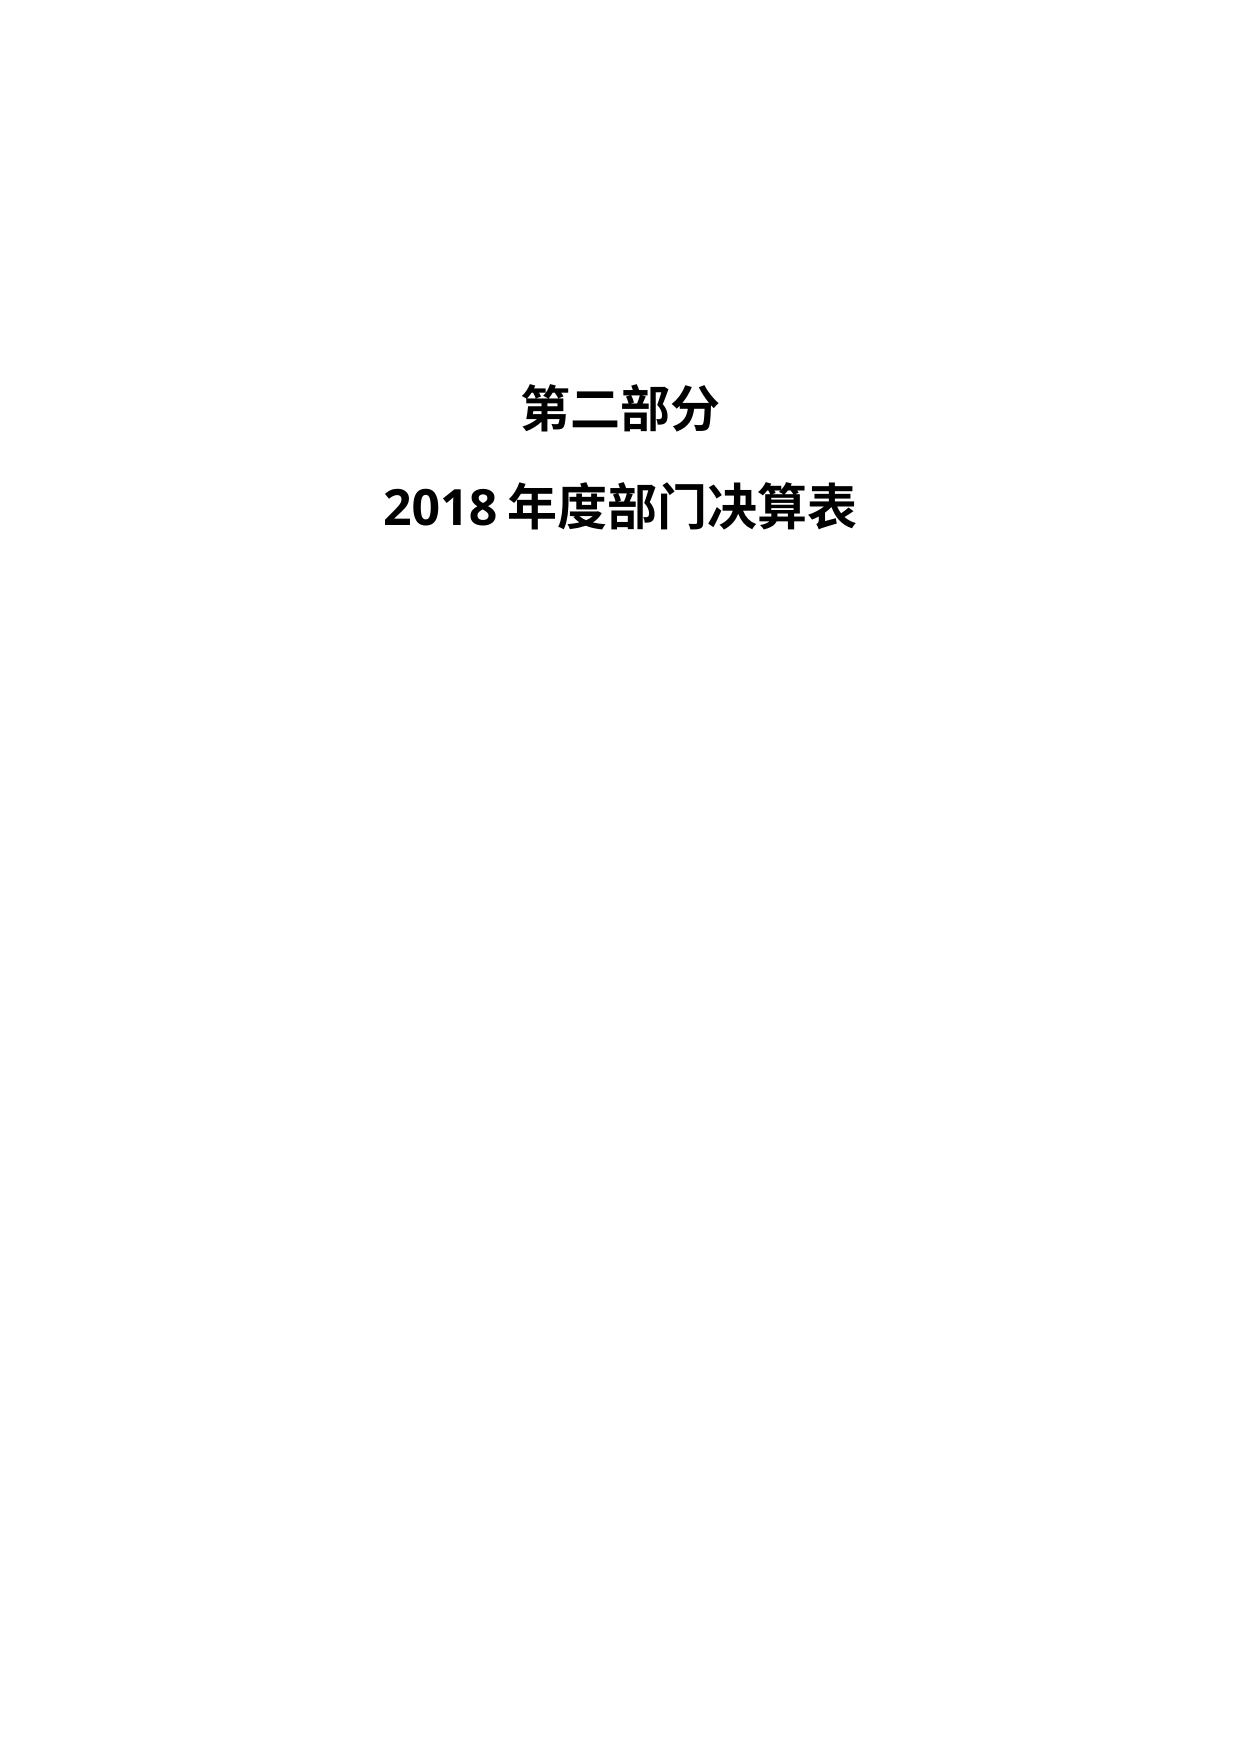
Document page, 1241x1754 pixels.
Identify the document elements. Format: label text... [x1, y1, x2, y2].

list 第二部分 2018年度部门决算表 [187, 357, 1053, 779]
